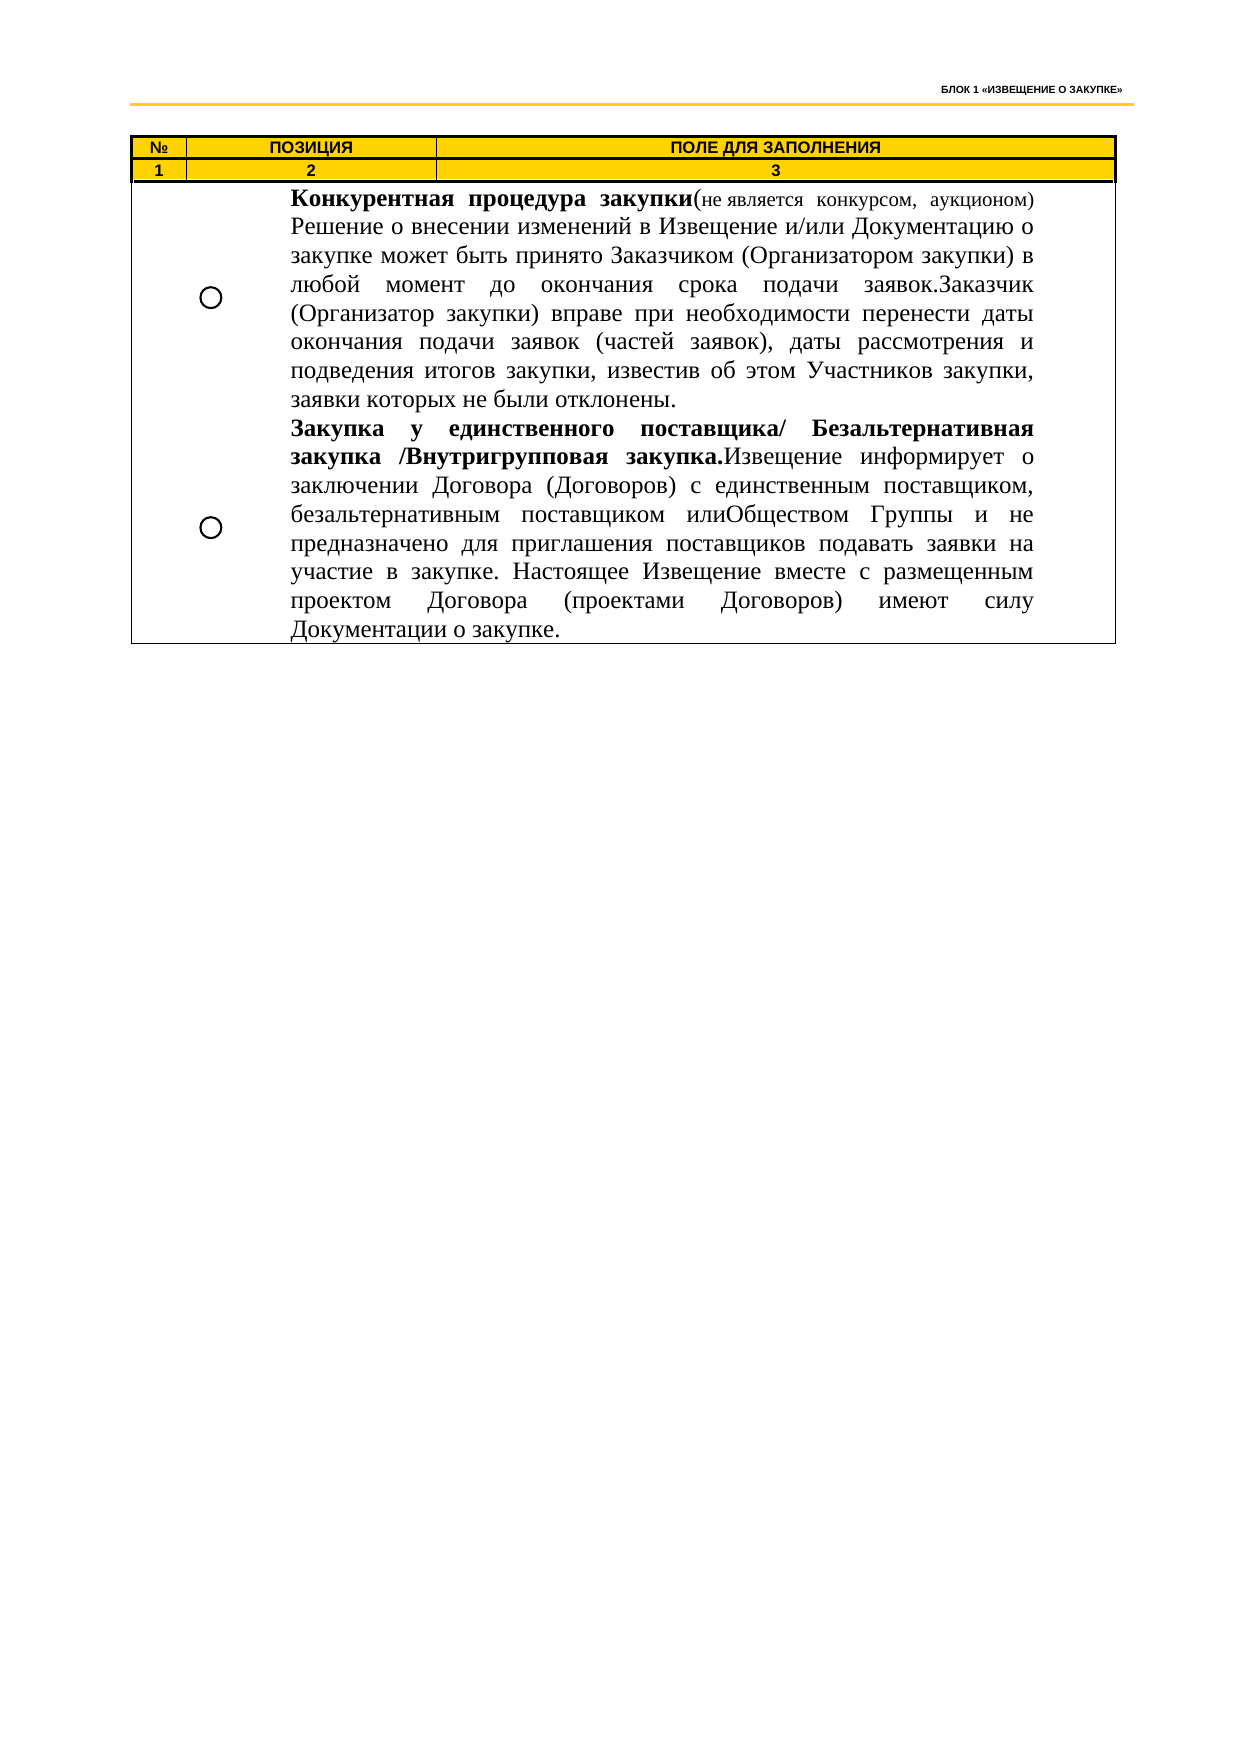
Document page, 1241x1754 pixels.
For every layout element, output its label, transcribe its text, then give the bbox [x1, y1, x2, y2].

table_header ПОЗИЦИЯ [187, 138, 436, 157]
table_cell 2 [187, 160, 436, 179]
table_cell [132, 180, 1115, 643]
table_header № [133, 138, 186, 157]
table_cell 1 [133, 160, 186, 179]
table_header ПОЛЕ ДЛЯ ЗАПОЛНЕНИЯ [437, 138, 1114, 157]
table_cell 3 [437, 160, 1114, 179]
